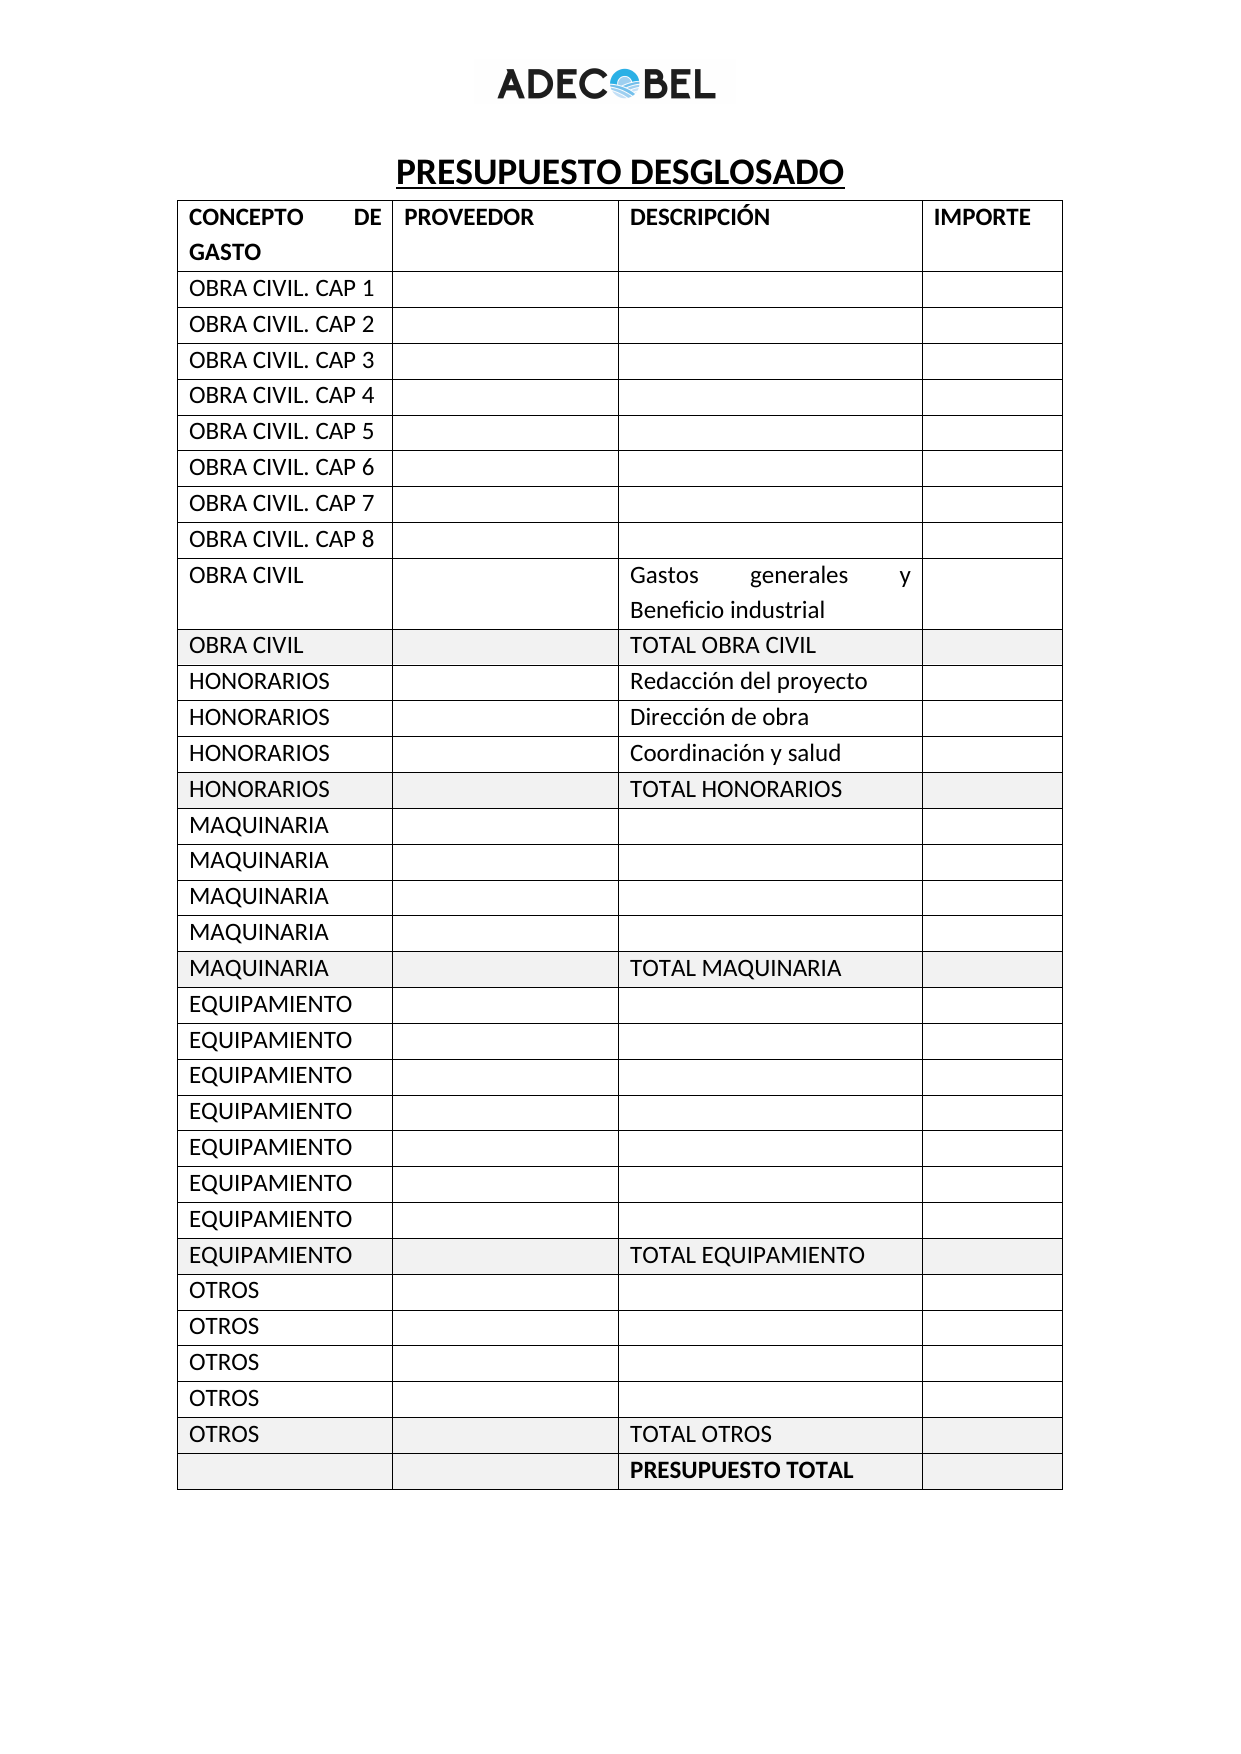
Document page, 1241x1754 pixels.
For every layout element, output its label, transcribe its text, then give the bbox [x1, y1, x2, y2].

table_cell [393, 1024, 618, 1059]
table_cell [923, 845, 1062, 879]
table_cell TOTAL MAQUINARIA [619, 952, 922, 987]
table_cell [923, 1096, 1062, 1130]
table_cell OBRA CIVIL. CAP 5 [178, 416, 392, 450]
table_cell [923, 809, 1062, 844]
table_cell [393, 344, 618, 379]
table_cell Coordinación y salud [619, 737, 922, 772]
table_cell [923, 523, 1062, 558]
table_header PROVEEDOR [393, 201, 618, 271]
table_cell [393, 1131, 618, 1166]
table_cell [393, 1311, 618, 1345]
table_cell [923, 1454, 1062, 1489]
table_cell TOTAL OTROS [619, 1418, 922, 1453]
table_cell OTROS [178, 1382, 392, 1417]
table_cell [923, 1060, 1062, 1094]
table_cell [923, 487, 1062, 522]
table_cell [393, 881, 618, 915]
table_cell [619, 344, 922, 379]
table_header DESCRIPCIÓN [619, 201, 922, 271]
table_cell [619, 1131, 922, 1166]
table_cell [923, 773, 1062, 808]
table_cell EQUIPAMIENTO [178, 1060, 392, 1094]
table_cell [393, 1167, 618, 1202]
text PRESUPUESTO DESGLOSADO [177, 148, 1063, 193]
table_cell [619, 523, 922, 558]
table_cell [619, 809, 922, 844]
table_cell [923, 1382, 1062, 1417]
table_cell [393, 701, 618, 736]
table_cell MAQUINARIA [178, 809, 392, 844]
table_cell [619, 1024, 922, 1059]
table_cell [619, 1167, 922, 1202]
table_cell [619, 487, 922, 522]
table_cell [923, 1275, 1062, 1309]
table_cell MAQUINARIA [178, 845, 392, 879]
table_cell OBRA CIVIL. CAP 6 [178, 451, 392, 486]
table_cell [619, 1096, 922, 1130]
table_cell EQUIPAMIENTO [178, 1239, 392, 1274]
table_cell [923, 630, 1062, 664]
table_cell [619, 1060, 922, 1094]
table_cell [619, 308, 922, 343]
table_cell [923, 1239, 1062, 1274]
table_cell [923, 701, 1062, 736]
table_cell TOTAL OBRA CIVIL [619, 630, 922, 664]
table_cell [923, 952, 1062, 987]
table_cell [619, 1203, 922, 1238]
table_cell [619, 1311, 922, 1345]
table_cell [393, 1239, 618, 1274]
table_cell OBRA CIVIL. CAP 1 [178, 272, 392, 307]
table_cell [923, 272, 1062, 307]
table_cell PRESUPUESTO TOTAL [619, 1454, 922, 1489]
table_cell [393, 809, 618, 844]
table_cell [393, 272, 618, 307]
table_cell TOTAL HONORARIOS [619, 773, 922, 808]
table_cell HONORARIOS [178, 773, 392, 808]
table_cell OBRA CIVIL. CAP 7 [178, 487, 392, 522]
table_cell [923, 380, 1062, 414]
table_cell [923, 666, 1062, 700]
table_cell OTROS [178, 1346, 392, 1381]
table_cell OTROS [178, 1311, 392, 1345]
picture [473, 59, 737, 106]
table_cell [619, 1382, 922, 1417]
table_cell OBRA CIVIL. CAP 3 [178, 344, 392, 379]
table_cell [619, 845, 922, 879]
table_cell OBRA CIVIL. CAP 2 [178, 308, 392, 343]
table_cell [393, 451, 618, 486]
table_cell EQUIPAMIENTO [178, 1203, 392, 1238]
table_cell [393, 988, 618, 1023]
table_cell [393, 380, 618, 414]
table_cell [923, 559, 1062, 629]
table_cell [393, 523, 618, 558]
table_cell [393, 630, 618, 664]
table_cell [393, 666, 618, 700]
table_header IMPORTE [923, 201, 1062, 271]
table_cell [619, 380, 922, 414]
table_cell [619, 1275, 922, 1309]
table_cell EQUIPAMIENTO [178, 988, 392, 1023]
table_cell [393, 416, 618, 450]
table_cell [393, 308, 618, 343]
table_cell [923, 1203, 1062, 1238]
table_cell EQUIPAMIENTO [178, 1131, 392, 1166]
table_cell [393, 1203, 618, 1238]
table_cell [619, 451, 922, 486]
table_cell [393, 737, 618, 772]
table_cell [923, 988, 1062, 1023]
table_cell HONORARIOS [178, 701, 392, 736]
table_cell [923, 1311, 1062, 1345]
table_cell [393, 916, 618, 951]
table_cell OBRA CIVIL. CAP 4 [178, 380, 392, 414]
table_cell Redacción del proyecto [619, 666, 922, 700]
table_cell [923, 451, 1062, 486]
table_cell [393, 1382, 618, 1417]
table_cell MAQUINARIA [178, 881, 392, 915]
table_cell [619, 272, 922, 307]
table_cell [393, 1096, 618, 1130]
table_cell Gastos generales y Beneficio industrial [619, 559, 922, 629]
table_cell [619, 1346, 922, 1381]
table_cell TOTAL EQUIPAMIENTO [619, 1239, 922, 1274]
table_cell [619, 988, 922, 1023]
table_cell [619, 416, 922, 450]
table_cell [393, 559, 618, 629]
table_header CONCEPTO DE GASTO [178, 201, 392, 271]
table_cell [923, 881, 1062, 915]
table_cell [393, 952, 618, 987]
table_cell [619, 916, 922, 951]
table_cell [923, 1024, 1062, 1059]
table_cell [393, 1275, 618, 1309]
table_cell [393, 1346, 618, 1381]
table_cell [923, 916, 1062, 951]
table_cell [923, 737, 1062, 772]
table_cell MAQUINARIA [178, 952, 392, 987]
table_cell [178, 1454, 392, 1489]
table_cell OBRA CIVIL. CAP 8 [178, 523, 392, 558]
table_cell OBRA CIVIL [178, 559, 392, 629]
table_cell HONORARIOS [178, 737, 392, 772]
table_cell [923, 308, 1062, 343]
table_cell [393, 1418, 618, 1453]
table_cell [923, 416, 1062, 450]
table_cell HONORARIOS [178, 666, 392, 700]
table_cell [923, 1167, 1062, 1202]
table_cell [393, 845, 618, 879]
table_cell [923, 344, 1062, 379]
table_cell OBRA CIVIL [178, 630, 392, 664]
table_cell [619, 881, 922, 915]
table_cell EQUIPAMIENTO [178, 1096, 392, 1130]
table_cell [923, 1131, 1062, 1166]
table_cell [393, 1060, 618, 1094]
table_cell [393, 487, 618, 522]
table_cell OTROS [178, 1418, 392, 1453]
table_cell [393, 773, 618, 808]
table_cell OTROS [178, 1275, 392, 1309]
table_cell [393, 1454, 618, 1489]
table_cell [923, 1418, 1062, 1453]
table_cell Dirección de obra [619, 701, 922, 736]
table_cell MAQUINARIA [178, 916, 392, 951]
table_cell EQUIPAMIENTO [178, 1024, 392, 1059]
table_cell EQUIPAMIENTO [178, 1167, 392, 1202]
table_cell [923, 1346, 1062, 1381]
